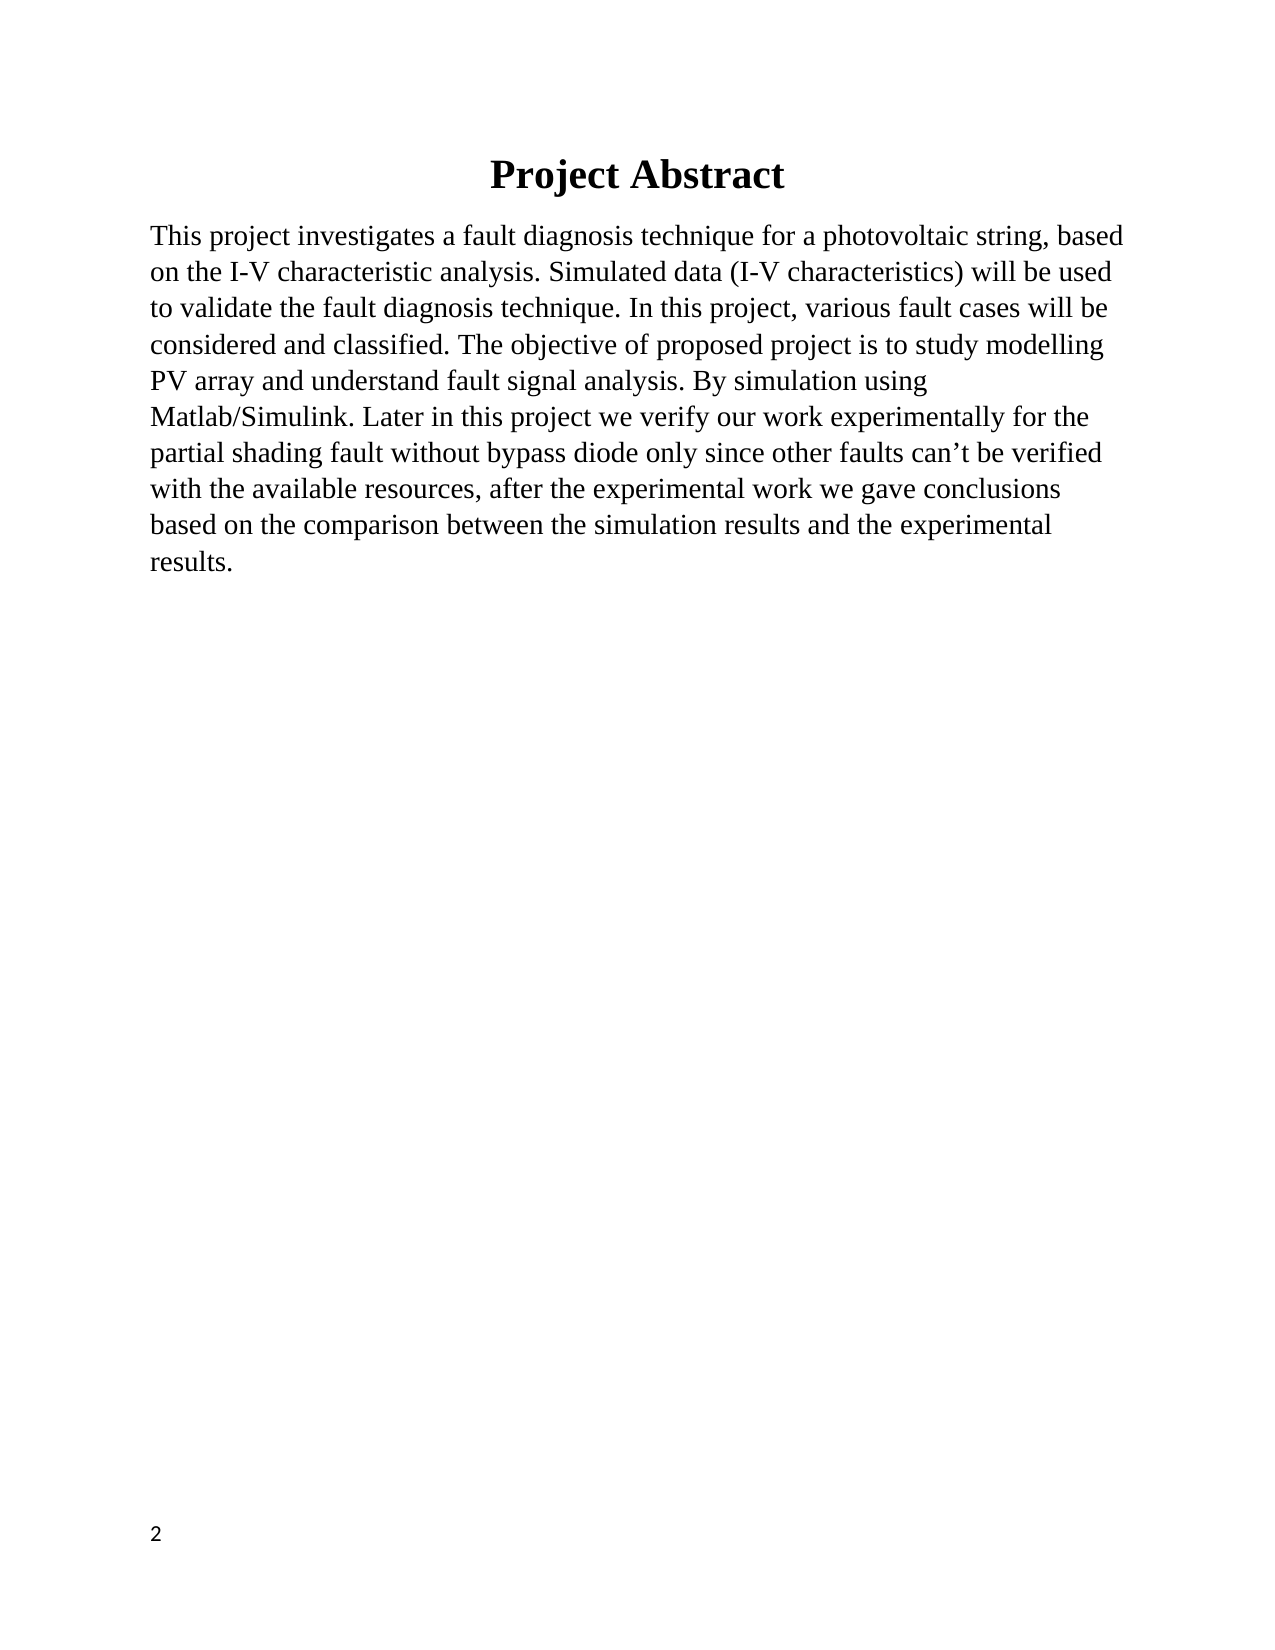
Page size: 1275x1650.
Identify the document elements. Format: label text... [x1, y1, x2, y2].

text Project Abstract [150, 150, 1125, 198]
text This project investigates a fault diagnosis technique for a photovoltaic string, based on the I-V characteristic analysis. Simulated data (I-V characteristics) will be used to validate the fault diagnosis technique. In this project, various fault cases will be considered and classified. The objective of proposed project is to study modelling PV array and understand fault signal analysis. By simulation using Matlab/Simulink. Later in this project we verify our work experimentally for the partial shading fault without bypass diode only since other faults can’t be verified with the available resources, after the experimental work we gave conclusions based on the comparison between the simulation results and the experimental results. [150, 218, 1125, 577]
